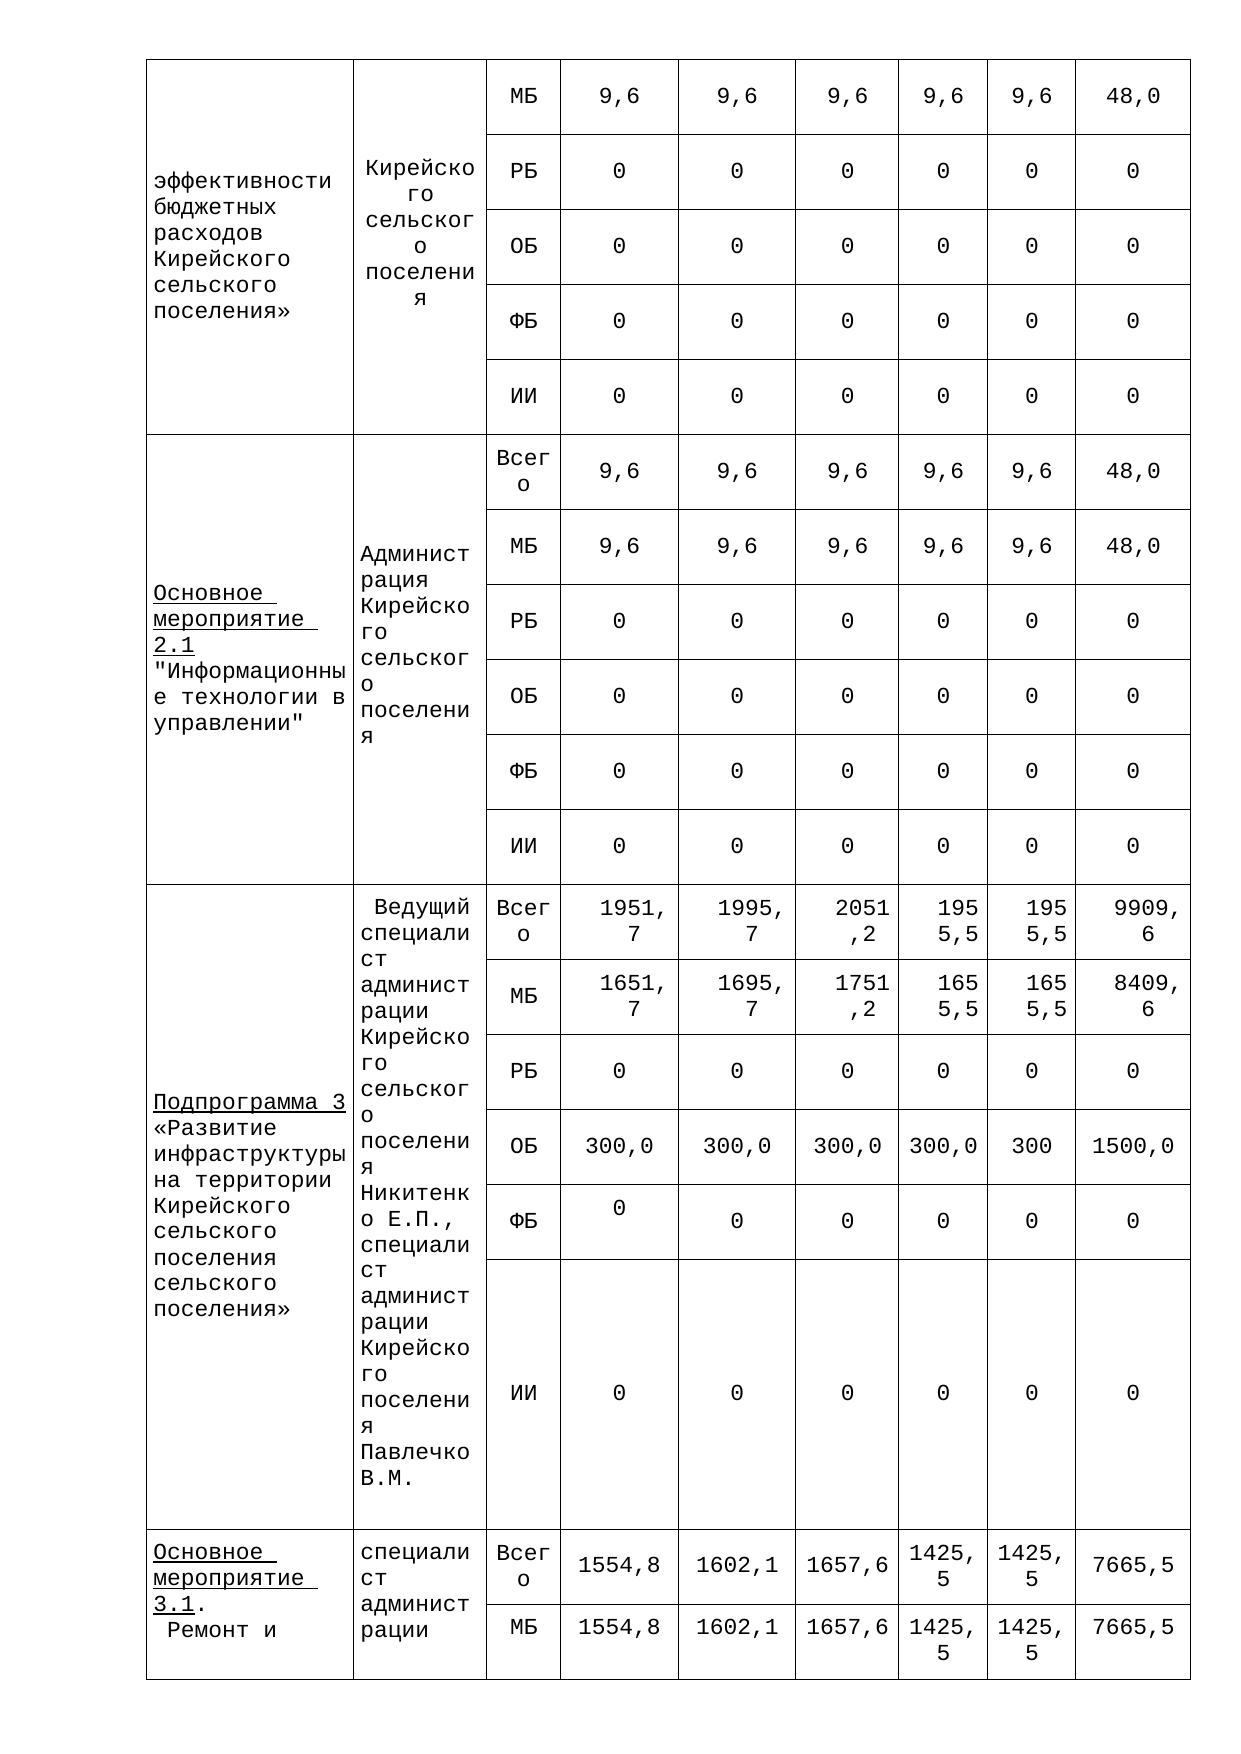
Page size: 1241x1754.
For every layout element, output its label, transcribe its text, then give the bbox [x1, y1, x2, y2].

table_cell 9,6 [679, 510, 795, 584]
table_cell 0 [988, 1035, 1075, 1109]
table_cell Основное мероприятие 3.1. Ремонт и содержание автомобильных дорог [147, 1530, 353, 1679]
table_cell РБ [487, 135, 560, 209]
table_cell 1951,7 [561, 885, 678, 959]
table_cell 0 [1076, 210, 1190, 284]
table_cell 1695,7 [679, 960, 795, 1034]
table_cell 1657,6 [796, 1605, 898, 1679]
table_cell ИИ [487, 360, 560, 434]
table_cell 0 [796, 360, 898, 434]
table_cell 0 [988, 285, 1075, 359]
table_cell ФБ [487, 735, 560, 809]
table_cell 8409,6 [1076, 960, 1190, 1034]
table_cell 0 [679, 585, 795, 659]
table_cell 0 [679, 1260, 795, 1529]
table_cell 300,0 [899, 1110, 987, 1184]
table_cell 0 [1076, 660, 1190, 734]
table_cell 1955,5 [899, 885, 987, 959]
table_cell ОБ [487, 660, 560, 734]
table_cell 0 [899, 1035, 987, 1109]
table_cell МБ [487, 1605, 560, 1679]
table_cell 0 [796, 810, 898, 884]
table_cell 0 [561, 1260, 678, 1529]
table_cell 0 [1076, 1185, 1190, 1259]
table_cell 0 [679, 660, 795, 734]
table_cell 1651,7 [561, 960, 678, 1034]
table_cell 1554,8 [561, 1530, 678, 1604]
table_cell 0 [679, 1035, 795, 1109]
table_cell ФБ [487, 1185, 560, 1259]
table_cell 1425,5 [899, 1605, 987, 1679]
table_cell 0 [796, 210, 898, 284]
table_cell ОБ [487, 1110, 560, 1184]
table_cell 9,6 [679, 60, 795, 134]
table_cell 9,6 [796, 510, 898, 584]
table_cell ОБ [487, 210, 560, 284]
table_cell 1751,2 [796, 960, 898, 1034]
table_cell ИИ [487, 810, 560, 884]
table_cell 0 [796, 1185, 898, 1259]
table_cell Всего [487, 1530, 560, 1604]
table_cell 9909,6 [1076, 885, 1190, 959]
table_cell 0 [988, 810, 1075, 884]
table_cell 0 [679, 285, 795, 359]
table_cell 300,0 [796, 1110, 898, 1184]
table_cell МБ [487, 60, 560, 134]
table_cell 0 [561, 1185, 678, 1259]
table_cell МБ [487, 960, 560, 1034]
table_cell 0 [988, 135, 1075, 209]
table_cell 0 [988, 660, 1075, 734]
table_cell 0 [796, 735, 898, 809]
table_cell 0 [561, 360, 678, 434]
table_cell 0 [1076, 735, 1190, 809]
table_cell 9,6 [899, 435, 987, 509]
table_cell 0 [899, 135, 987, 209]
table_cell 9,6 [899, 60, 987, 134]
table_cell 0 [679, 210, 795, 284]
table_cell 0 [561, 210, 678, 284]
table_cell 0 [679, 1185, 795, 1259]
table_cell МБ [487, 510, 560, 584]
table_cell 0 [988, 360, 1075, 434]
table_cell 0 [1076, 810, 1190, 884]
table_cell 0 [899, 735, 987, 809]
table_cell 48,0 [1076, 60, 1190, 134]
table_cell 0 [988, 585, 1075, 659]
table_cell 0 [561, 285, 678, 359]
table_cell 1425,5 [988, 1605, 1075, 1679]
table_cell 1955,5 [988, 885, 1075, 959]
table_cell Основное мероприятие 2.1 "Информационные технологии в управлении" [147, 435, 353, 884]
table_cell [147, 60, 353, 434]
table_cell 1655,5 [899, 960, 987, 1034]
table_cell 2051,2 [796, 885, 898, 959]
table_cell специалист администрации Кирейского поселения Павлечко В.М. [354, 1530, 486, 1679]
table_cell 1425,5 [899, 1530, 987, 1604]
table_cell 0 [679, 135, 795, 209]
table_cell ФБ [487, 285, 560, 359]
table_cell Подпрограмма 3 «Развитие инфраструктуры на территории Кирейского сельского поселения сельского поселения» [147, 885, 353, 1529]
table_cell 9,6 [679, 435, 795, 509]
table_cell 9,6 [561, 435, 678, 509]
table_cell 9,6 [561, 60, 678, 134]
table_cell 0 [899, 285, 987, 359]
table_cell 0 [561, 1035, 678, 1109]
table_cell 9,6 [988, 435, 1075, 509]
table_cell 48,0 [1076, 435, 1190, 509]
table_cell 1655,5 [988, 960, 1075, 1034]
table_cell 48,0 [1076, 510, 1190, 584]
table_cell 300,0 [561, 1110, 678, 1184]
table_cell Всего [487, 435, 560, 509]
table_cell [354, 60, 486, 434]
table_cell 1500,0 [1076, 1110, 1190, 1184]
table_cell 7665,5 [1076, 1530, 1190, 1604]
table_cell ИИ [487, 1260, 560, 1529]
table_cell 300,0 [679, 1110, 795, 1184]
table_cell 0 [796, 585, 898, 659]
table_cell 0 [561, 660, 678, 734]
table_cell 0 [679, 810, 795, 884]
table_cell 0 [988, 1185, 1075, 1259]
table_cell 0 [899, 660, 987, 734]
table_cell 0 [988, 210, 1075, 284]
table_cell 0 [1076, 1035, 1190, 1109]
table_cell РБ [487, 585, 560, 659]
table_cell 0 [1076, 285, 1190, 359]
table_cell 0 [988, 1260, 1075, 1529]
table_cell 9,6 [899, 510, 987, 584]
table_cell 9,6 [988, 510, 1075, 584]
table_cell 0 [561, 810, 678, 884]
table_cell 1602,1 [679, 1605, 795, 1679]
table_cell 0 [796, 660, 898, 734]
table_cell Администрация Кирейского сельского поселения [354, 435, 486, 884]
table_cell 1554,8 [561, 1605, 678, 1679]
table_cell 0 [796, 285, 898, 359]
table_cell 9,6 [796, 435, 898, 509]
table_cell 0 [988, 735, 1075, 809]
table_cell 0 [679, 735, 795, 809]
table_cell 9,6 [796, 60, 898, 134]
table_cell 0 [899, 1260, 987, 1529]
table_cell 0 [1076, 360, 1190, 434]
table_cell 0 [899, 1185, 987, 1259]
table_cell 0 [899, 210, 987, 284]
table_cell 0 [679, 360, 795, 434]
table_cell 1602,1 [679, 1530, 795, 1604]
table_cell 0 [899, 585, 987, 659]
table_cell 7665,5 [1076, 1605, 1190, 1679]
table_cell РБ [487, 1035, 560, 1109]
table_cell 0 [561, 735, 678, 809]
table_cell 0 [796, 1035, 898, 1109]
table_cell 0 [1076, 585, 1190, 659]
table_cell 9,6 [988, 60, 1075, 134]
table_cell 0 [1076, 1260, 1190, 1529]
table_cell Ведущий специалист администрации Кирейского сельского поселения Никитенко Е.П., специалист администрации Кирейского поселения Павлечко В.М. [354, 885, 486, 1529]
table_cell 300 [988, 1110, 1075, 1184]
table_cell 0 [561, 585, 678, 659]
table_cell 0 [1076, 135, 1190, 209]
table_cell 0 [561, 135, 678, 209]
table_cell 1657,6 [796, 1530, 898, 1604]
table_cell 0 [899, 360, 987, 434]
table_cell Всего [487, 885, 560, 959]
table_cell 1995,7 [679, 885, 795, 959]
table_cell 0 [899, 810, 987, 884]
table_cell 0 [796, 135, 898, 209]
table_cell 0 [796, 1260, 898, 1529]
table_cell 9,6 [561, 510, 678, 584]
table_cell 1425,5 [988, 1530, 1075, 1604]
